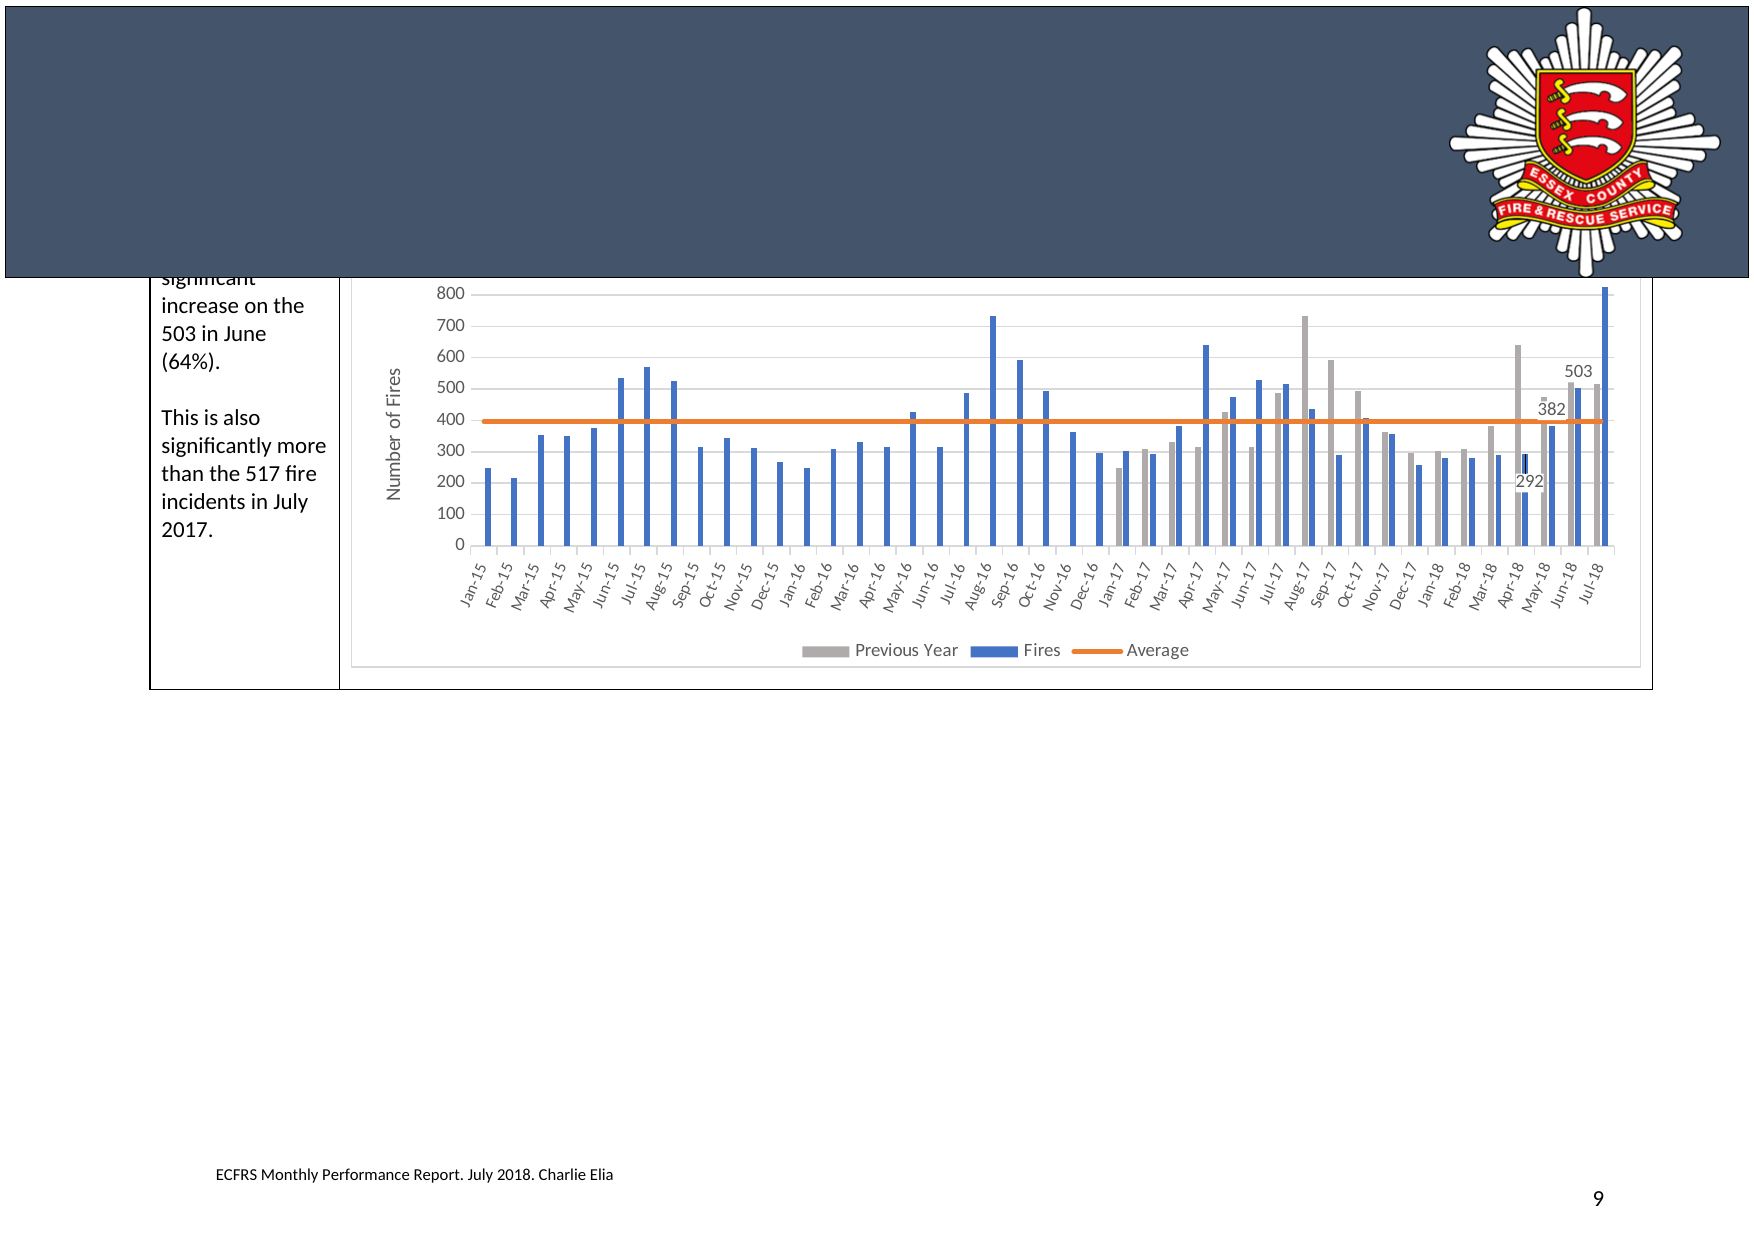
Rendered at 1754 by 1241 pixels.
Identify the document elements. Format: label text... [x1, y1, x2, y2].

table_cell [340, 278, 1652, 688]
picture [1449, 7, 1738, 278]
table_header [6, 7, 1449, 277]
table_header [1738, 7, 1748, 277]
table_cell There were 826 fires in July, which is a significant increase on the 503 in June (64%). This is also significantly more than the 517 fire incidents in July 2017. [151, 278, 339, 688]
